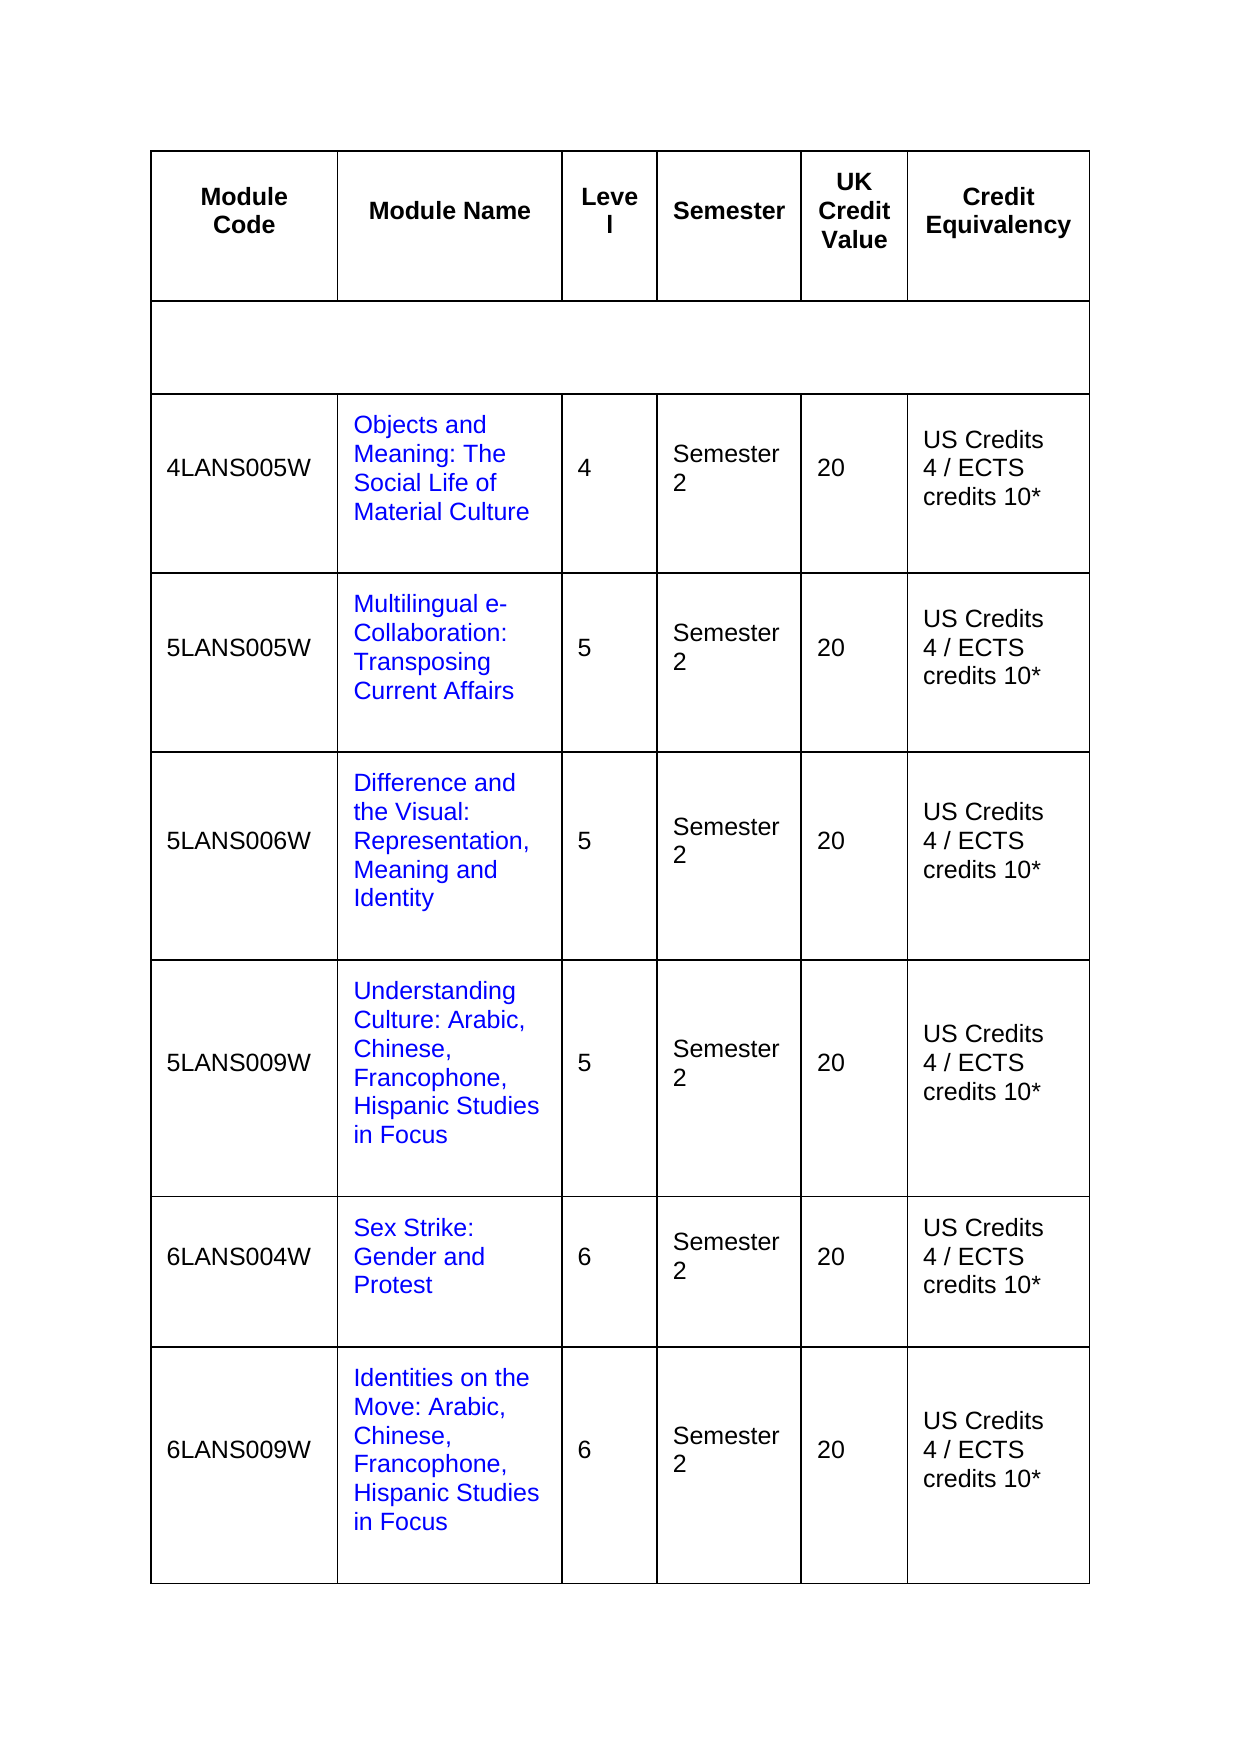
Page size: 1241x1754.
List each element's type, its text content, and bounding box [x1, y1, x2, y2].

table_cell Identities on the Move: Arabic, Chinese, Francophone, Hispanic Studies in Focus [338, 1348, 561, 1582]
table_cell 5LANS006W [152, 753, 337, 959]
table_cell 6 [563, 1197, 656, 1346]
table_header Level [563, 152, 656, 300]
table_cell 20 [802, 1197, 907, 1346]
table_header Module Code [152, 152, 337, 300]
table_cell 20 [802, 1348, 907, 1582]
table_cell Semester 2 [658, 1348, 800, 1582]
table_cell 5 [563, 753, 656, 959]
table_cell Semester 2 [658, 753, 800, 959]
table_cell US Credits 4 / ECTS credits 10* [908, 395, 1089, 572]
table_cell Semester 2 [658, 395, 800, 572]
table_cell 20 [802, 395, 907, 572]
table_header Module Name [338, 152, 561, 300]
table_cell 4LANS005W [152, 395, 337, 572]
table_cell Understanding Culture: Arabic, Chinese, Francophone, Hispanic Studies in Focus [338, 961, 561, 1196]
table_cell Objects and Meaning: The Social Life of Material Culture [338, 395, 561, 572]
table_header Semester [658, 152, 800, 300]
table_cell US Credits 4 / ECTS credits 10* [908, 961, 1089, 1196]
table_cell Multilingual e-Collaboration: Transposing Current Affairs [338, 574, 561, 751]
table_cell 20 [802, 574, 907, 751]
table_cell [152, 302, 1089, 393]
table_cell Semester 2 [658, 1197, 800, 1346]
table_cell 20 [802, 961, 907, 1196]
table_header UK Credit Value [802, 152, 907, 300]
table_cell US Credits 4 / ECTS credits 10* [908, 753, 1089, 959]
table_cell 5 [563, 574, 656, 751]
table_cell US Credits 4 / ECTS credits 10* [908, 1348, 1089, 1582]
table_header Credit Equivalency [908, 152, 1089, 300]
table_cell 5LANS009W [152, 961, 337, 1196]
table_cell 6LANS004W [152, 1197, 337, 1346]
table_cell Difference and the Visual: Representation, Meaning and Identity [338, 753, 561, 959]
table_cell 4 [563, 395, 656, 572]
table_cell 5LANS005W [152, 574, 337, 751]
table_cell US Credits 4 / ECTS credits 10* [908, 574, 1089, 751]
table_cell Semester 2 [658, 574, 800, 751]
table_cell 6LANS009W [152, 1348, 337, 1582]
table_cell 5 [563, 961, 656, 1196]
table_cell US Credits 4 / ECTS credits 10* [908, 1197, 1089, 1346]
table_cell Semester 2 [658, 961, 800, 1196]
table_cell Sex Strike: Gender and Protest [338, 1197, 561, 1346]
table_cell 20 [802, 753, 907, 959]
table_cell 6 [563, 1348, 656, 1582]
